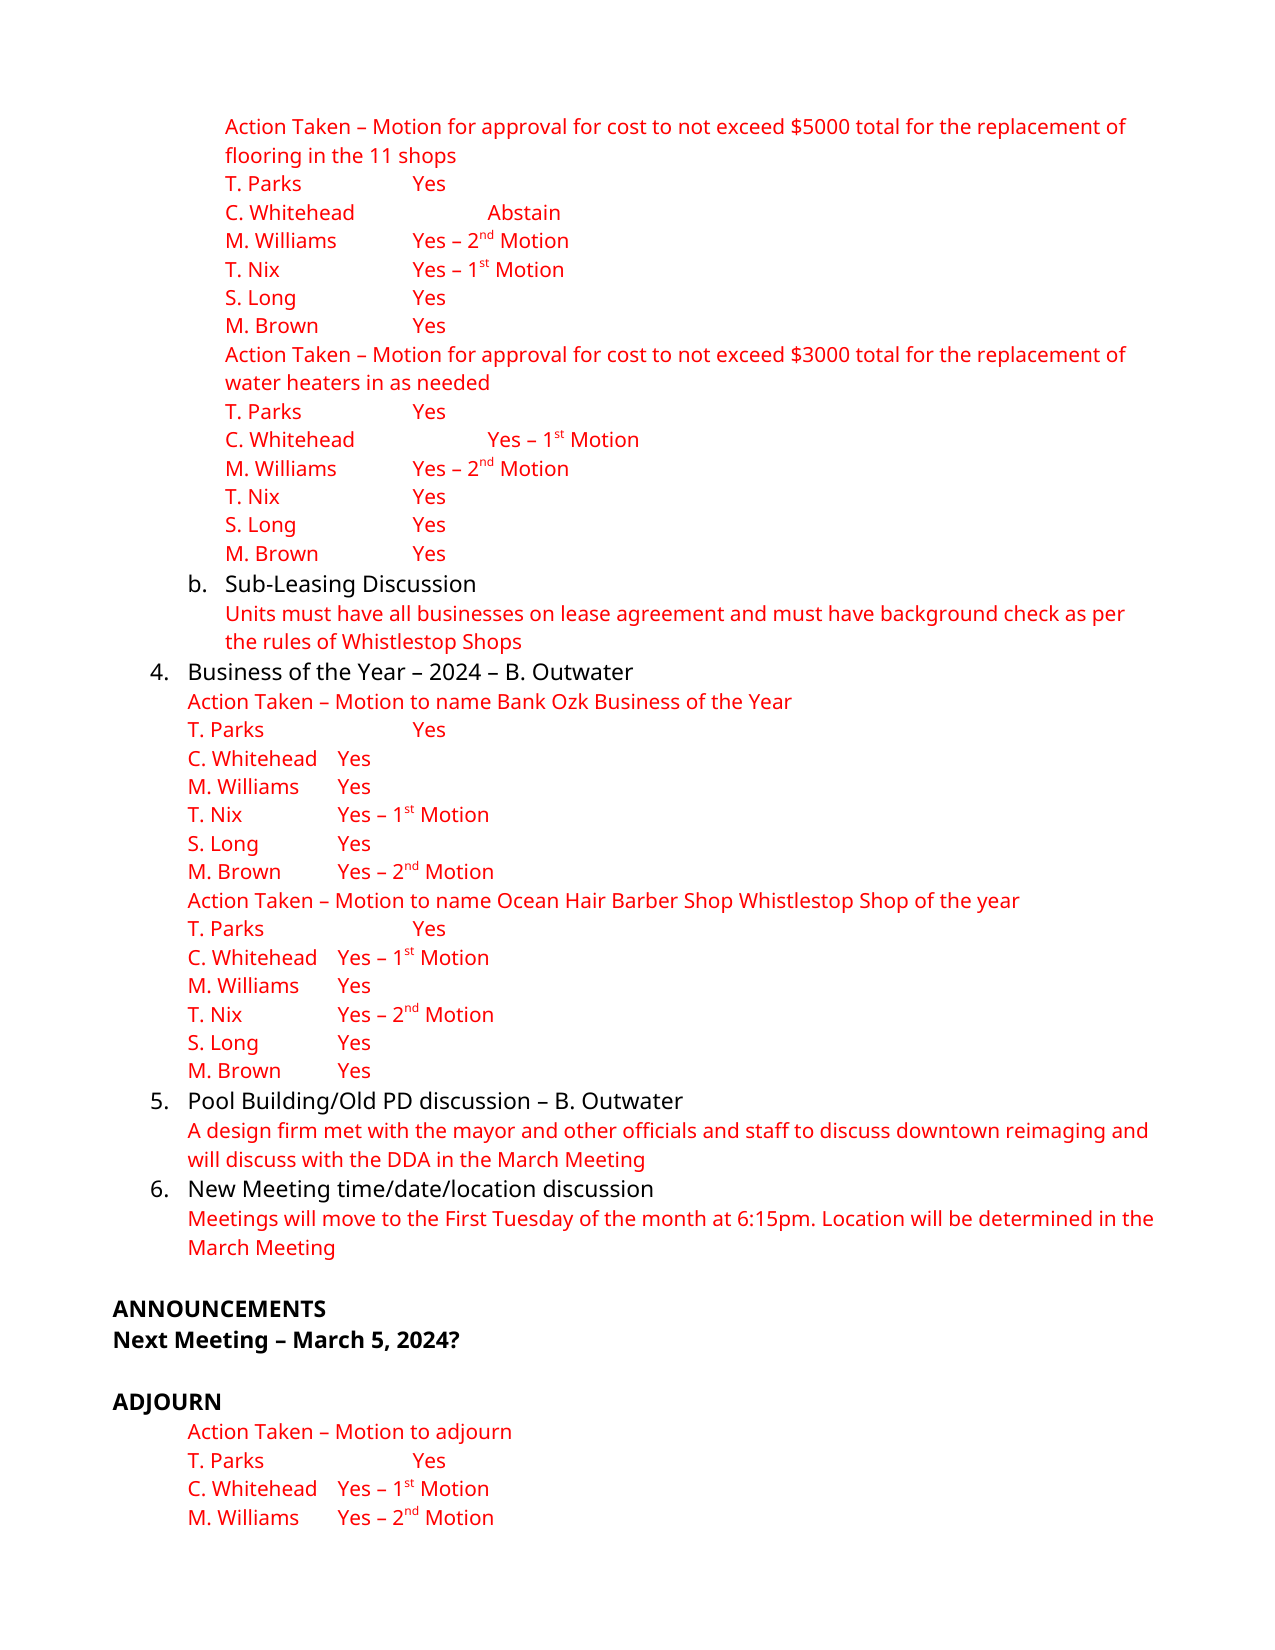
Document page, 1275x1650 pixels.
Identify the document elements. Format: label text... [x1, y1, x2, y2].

text Meetings will move to the First Tuesday of the month at 6:15pm. Location will be determined in the March Meeting [187, 1204, 1162, 1261]
list M. Williams Yes [187, 971, 1162, 1000]
list M. Williams Yes – 2nd Motion [225, 226, 1162, 255]
list Action Taken – Motion to name Ocean Hair Barber Shop Whistlestop Shop of the year [187, 886, 1162, 914]
list M. Brown Yes [225, 312, 1162, 340]
list T. Parks Yes [225, 397, 1162, 425]
list T. Nix Yes – 2nd Motion [187, 1000, 1162, 1028]
list M. Brown Yes [187, 1057, 1162, 1085]
list Pool Building/Old PD discussion – B. Outwater [150, 1085, 1162, 1116]
list S. Long Yes [225, 511, 1162, 539]
list T. Parks Yes [225, 169, 1162, 198]
text ADJOURN [112, 1386, 1162, 1417]
list S. Long Yes [187, 1028, 1162, 1057]
list M. Brown Yes – 2nd Motion [187, 857, 1162, 886]
list T. Parks Yes [187, 914, 1162, 943]
list T. Nix Yes [225, 482, 1162, 511]
text ANNOUNCEMENTS [112, 1292, 1162, 1324]
list M. Brown Yes [225, 539, 1162, 567]
list C. Whitehead Yes [187, 744, 1162, 772]
text Next Meeting – March 5, 2024? [112, 1324, 1162, 1355]
text A design firm met with the mayor and other officials and staff to discuss downtown reimaging and will discuss with the DDA in the March Meeting [187, 1116, 1162, 1173]
list Action Taken – Motion for approval for cost to not exceed $3000 total for the replacement of water heaters in as needed [225, 340, 1162, 397]
list Sub-Leasing Discussion [187, 567, 1162, 599]
list T. Nix Yes – 1st Motion [187, 801, 1162, 829]
list Business of the Year – 2024 – B. Outwater [150, 656, 1162, 687]
list M. Williams Yes [187, 772, 1162, 801]
list T. Nix Yes – 1st Motion [225, 255, 1162, 283]
list M. Williams Yes – 2nd Motion [225, 454, 1162, 482]
list T. Parks Yes [187, 1446, 1162, 1474]
list C. Whitehead Yes – 1st Motion [225, 425, 1162, 454]
list Action Taken – Motion to adjourn [187, 1417, 1162, 1446]
list M. Williams Yes – 2nd Motion [187, 1503, 1162, 1531]
list S. Long Yes [187, 829, 1162, 857]
text Units must have all businesses on lease agreement and must have background check as per the rules of Whistlestop Shops [225, 599, 1162, 656]
list T. Parks Yes [187, 715, 1162, 744]
list Action Taken – Motion for approval for cost to not exceed $5000 total for the replacement of flooring in the 11 shops [225, 112, 1162, 169]
list C. Whitehead Yes – 1st Motion [187, 1474, 1162, 1503]
list C. Whitehead Yes – 1st Motion [187, 943, 1162, 971]
list S. Long Yes [225, 283, 1162, 312]
list C. Whitehead Abstain [225, 198, 1162, 226]
list Action Taken – Motion to name Bank Ozk Business of the Year [187, 687, 1162, 715]
list New Meeting time/date/location discussion [150, 1173, 1162, 1204]
